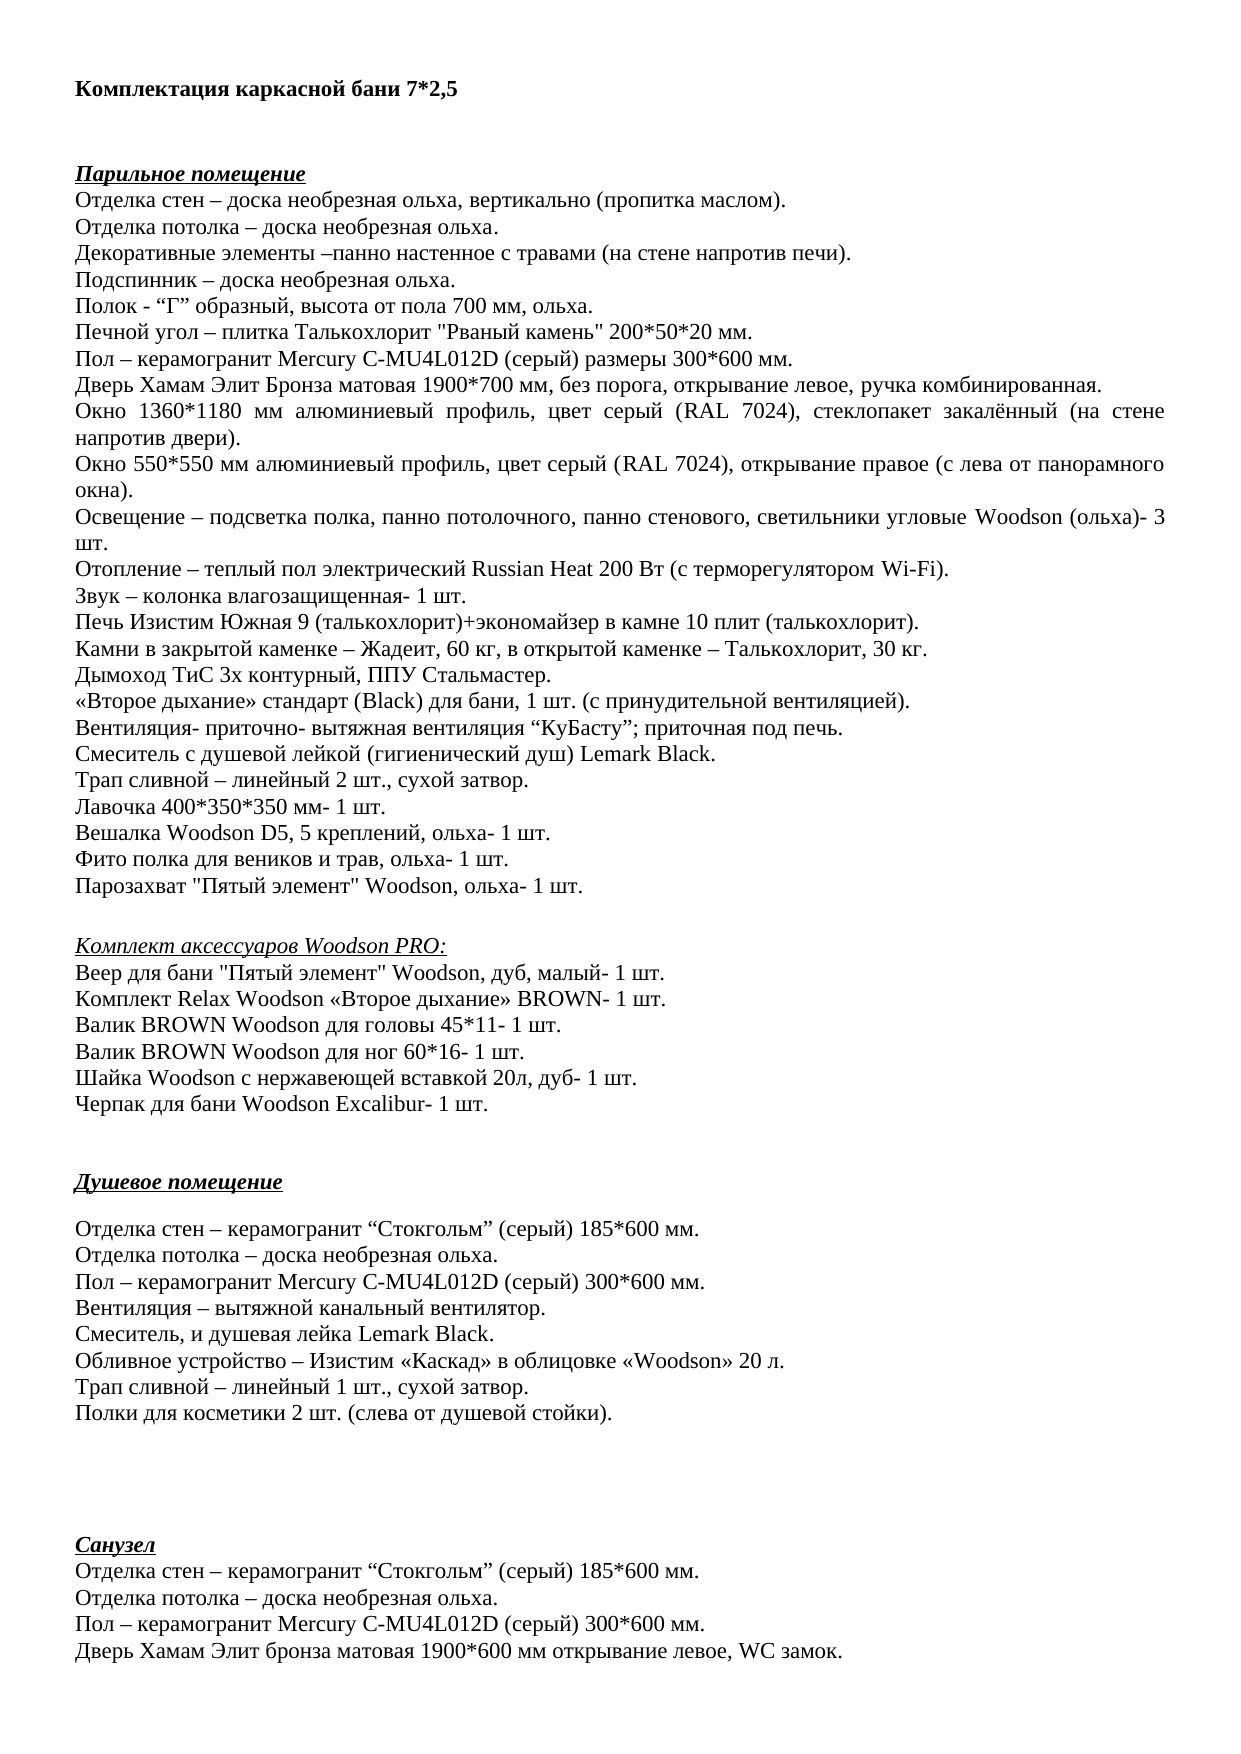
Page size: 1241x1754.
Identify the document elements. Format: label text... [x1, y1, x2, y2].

text Черпак для бани Woodson Excalibur- 1 шт. [75, 1090, 1165, 1117]
text Смеситель, и душевая лейка Lemark Black. [75, 1320, 1165, 1347]
text Подспинник – доска необрезная ольха. [75, 266, 1165, 292]
text Парильное помещение [75, 160, 1165, 187]
text Отделка потолка – доска необрезная ольха. [75, 1584, 1165, 1610]
text Пол – керамогранит Mercury C-MU4L012D (серый) размеры 300*600 мм. [75, 345, 1165, 371]
text Обливное устройство – Изистим «Каскад» в облицовке «Woodson» 20 л. [75, 1347, 1165, 1373]
text Комплектация каркасной бани 7*2,5 [75, 75, 1165, 101]
text Пол – керамогранит Mercury C-MU4L012D (серый) 300*600 мм. [75, 1268, 1165, 1294]
text Отопление – теплый пол электрический Russian Heat 200 Вт (с терморегулятором Wi-Fi). [75, 556, 1165, 582]
text Вентиляция – вытяжной канальный вентилятор. [75, 1294, 1165, 1320]
text Вентиляция- приточно- вытяжная вентиляция “КуБасту”; приточная под печь. [75, 714, 1165, 740]
text Валик BROWN Woodson для головы 45*11- 1 шт. [75, 1011, 1165, 1038]
text «Второе дыхание» стандарт (Black) для бани, 1 шт. (с принудительной вентиляцией). [75, 687, 1165, 714]
text Трап сливной – линейный 1 шт., сухой затвор. [75, 1373, 1165, 1399]
text Комплект Relax Woodson «Второе дыхание» BROWN- 1 шт. [75, 985, 1165, 1011]
text Отделка стен – доска необрезная ольха, вертикально (пропитка маслом). [75, 187, 1165, 213]
text Отделка потолка – доска необрезная ольха. [75, 213, 1165, 239]
text Декоративные элементы –панно настенное с травами (на стене напротив печи). [75, 239, 1165, 266]
text Окно 550*550 мм алюминиевый профиль, цвет серый (RAL 7024), открывание правое (с лева от панорамного окна). [75, 450, 1165, 503]
text Санузел [75, 1531, 1165, 1558]
text Отделка стен – керамогранит “Стокгольм” (серый) 185*600 мм. [75, 1558, 1165, 1584]
text Комплект аксессуаров Woodson PRO: [75, 932, 1165, 959]
text Пол – керамогранит Mercury C-MU4L012D (серый) 300*600 мм. [75, 1610, 1165, 1637]
text Лавочка 400*350*350 мм- 1 шт. [75, 793, 1165, 819]
text Окно 1360*1180 мм алюминиевый профиль, цвет серый (RAL 7024), стеклопакет закалённый (на стене напротив двери). [75, 397, 1165, 450]
text Отделка стен – керамогранит “Стокгольм” (серый) 185*600 мм. [75, 1215, 1165, 1241]
text Дверь Хамам Элит бронза матовая 1900*600 мм открывание левое, WC замок. [75, 1637, 1165, 1663]
text Печной угол – плитка Талькохлорит "Рваный камень" 200*50*20 мм. [75, 318, 1165, 345]
text Парозахват "Пятый элемент" Woodson, ольха- 1 шт. [75, 872, 1165, 898]
text Шайка Woodson с нержавеющей вставкой 20л, дуб- 1 шт. [75, 1064, 1165, 1090]
text Смеситель с душевой лейкой (гигиенический душ) Lemark Black. [75, 740, 1165, 766]
text Дымоход ТиС 3х контурный, ППУ Стальмастер. [75, 661, 1165, 687]
text Фито полка для веников и трав, ольха- 1 шт. [75, 845, 1165, 872]
text Полки для косметики 2 шт. (слева от душевой стойки). [75, 1399, 1165, 1426]
text Печь Изистим Южная 9 (талькохлорит)+экономайзер в камне 10 плит (талькохлорит). [75, 608, 1165, 634]
text Отделка потолка – доска необрезная ольха. [75, 1241, 1165, 1268]
text Освещение – подсветка полка, панно потолочного, панно стенового, светильники угловые Woodson (ольха)- 3 шт. [75, 503, 1165, 556]
text Душевое помещение [75, 1168, 1165, 1194]
text Валик BROWN Woodson для ног 60*16- 1 шт. [75, 1038, 1165, 1064]
text Полок - “Г” образный, высота от пола 700 мм, ольха. [75, 292, 1165, 318]
text Вешалка Woodson D5, 5 креплений, ольха- 1 шт. [75, 819, 1165, 845]
text Веер для бани "Пятый элемент" Woodson, дуб, малый- 1 шт. [75, 959, 1165, 985]
text Дверь Хамам Элит Бронза матовая 1900*700 мм, без порога, открывание левое, ручка комбинированная. [75, 371, 1165, 397]
text Трап сливной – линейный 2 шт., сухой затвор. [75, 766, 1165, 793]
text Звук – колонка влагозащищенная- 1 шт. [75, 582, 1165, 608]
text Камни в закрытой каменке – Жадеит, 60 кг, в открытой каменке – Талькохлорит, 30 кг. [75, 634, 1165, 661]
